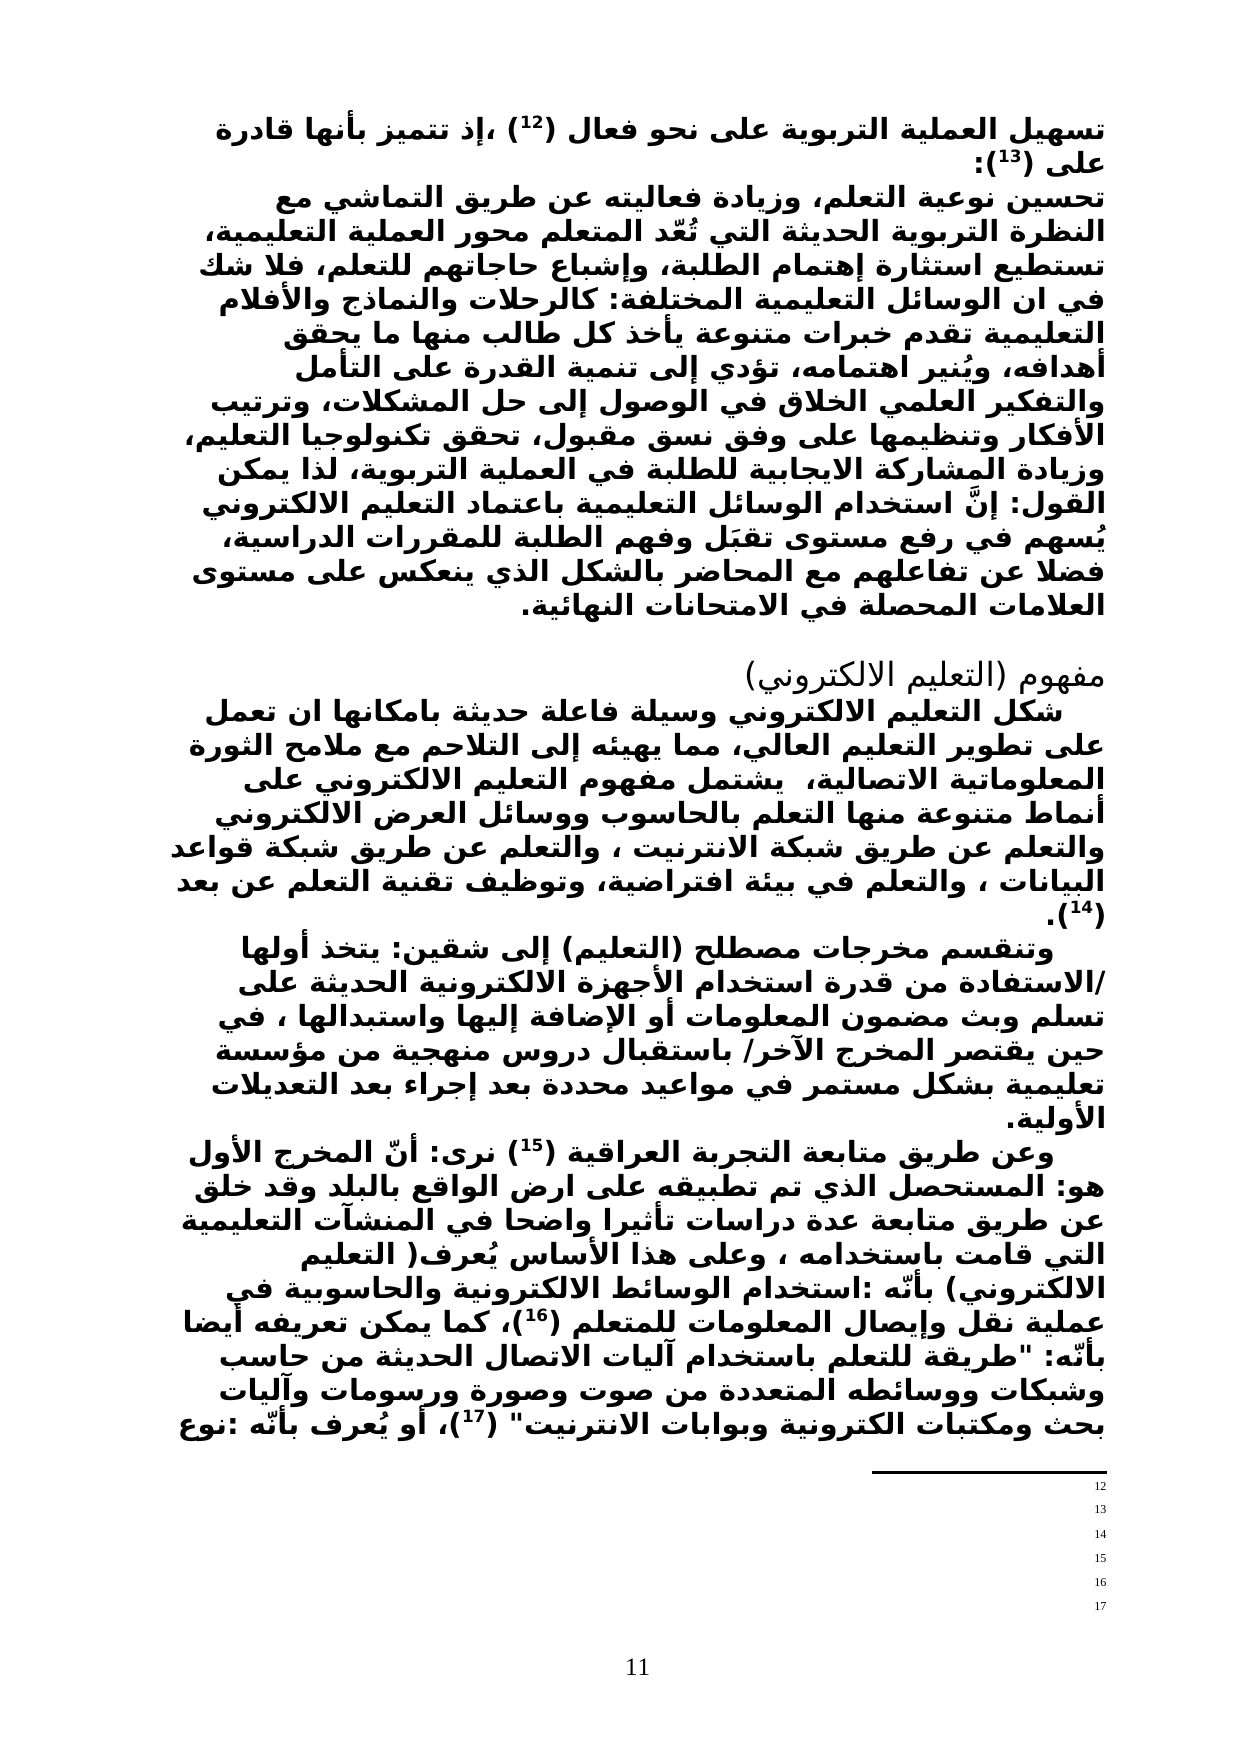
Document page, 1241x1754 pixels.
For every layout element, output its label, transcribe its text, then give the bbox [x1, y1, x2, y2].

text شكل التعليم الالكتروني وسيلة فاعلة حديثة بامكانها ان تعمل على تطوير التعليم العالي، مما يهيئه إلى التلاحم مع ملامح الثورة المعلوماتية الاتصالية، يشتمل مفهوم التعليم الالكتروني على أنماط متنوعة منها التعلم بالحاسوب ووسائل العرض الالكتروني والتعلم عن طريق شبكة الانترنيت ، والتعلم عن طريق شبكة قواعد البيانات ، والتعلم في بيئة افتراضية، وتوظيف تقنية التعلم عن بعد (). [169, 694, 1106, 932]
text مفهوم (التعليم الالكتروني) [169, 655, 1106, 694]
text تحسين نوعية التعلم، وزيادة فعاليته عن طريق التماشي مع النظرة التربوية الحديثة التي تُعّد المتعلم محور العملية التعليمية، تستطيع استثارة إهتمام الطلبة، وإشباع حاجاتهم للتعلم، فلا شك في ان الوسائل التعليمية المختلفة: كالرحلات والنماذج والأفلام التعليمية تقدم خبرات متنوعة يأخذ كل طالب منها ما يحقق أهدافه، ويُنير اهتمامه، تؤدي إلى تنمية القدرة على التأمل والتفكير العلمي الخلاق في الوصول إلى حل المشكلات، وترتيب الأفكار وتنظيمها على وفق نسق مقبول، تحقق تكنولوجيا التعليم، وزيادة المشاركة الايجابية للطلبة في العملية التربوية، لذا يمكن القول: إنَّ استخدام الوسائل التعليمية باعتماد التعليم الالكتروني يُسهم في رفع مستوى تقبَل وفهم الطلبة للمقررات الدراسية، فضلا عن تفاعلهم مع المحاضر بالشكل الذي ينعكس على مستوى العلامات المحصلة في الامتحانات النهائية. [169, 180, 1106, 622]
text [169, 112, 1106, 180]
text وتنقسم مخرجات مصطلح (التعليم) إلى شقين: يتخذ أولها /الاستفادة من قدرة استخدام الأجهزة الالكترونية الحديثة على تسلم وبث مضمون المعلومات أو الإضافة إليها واستبدالها ، في حين يقتصر المخرج الآخر/ باستقبال دروس منهجية من مؤسسة تعليمية بشكل مستمر في مواعيد محددة بعد إجراء بعد التعديلات الأولية. [169, 932, 1106, 1136]
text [169, 1136, 1106, 1441]
